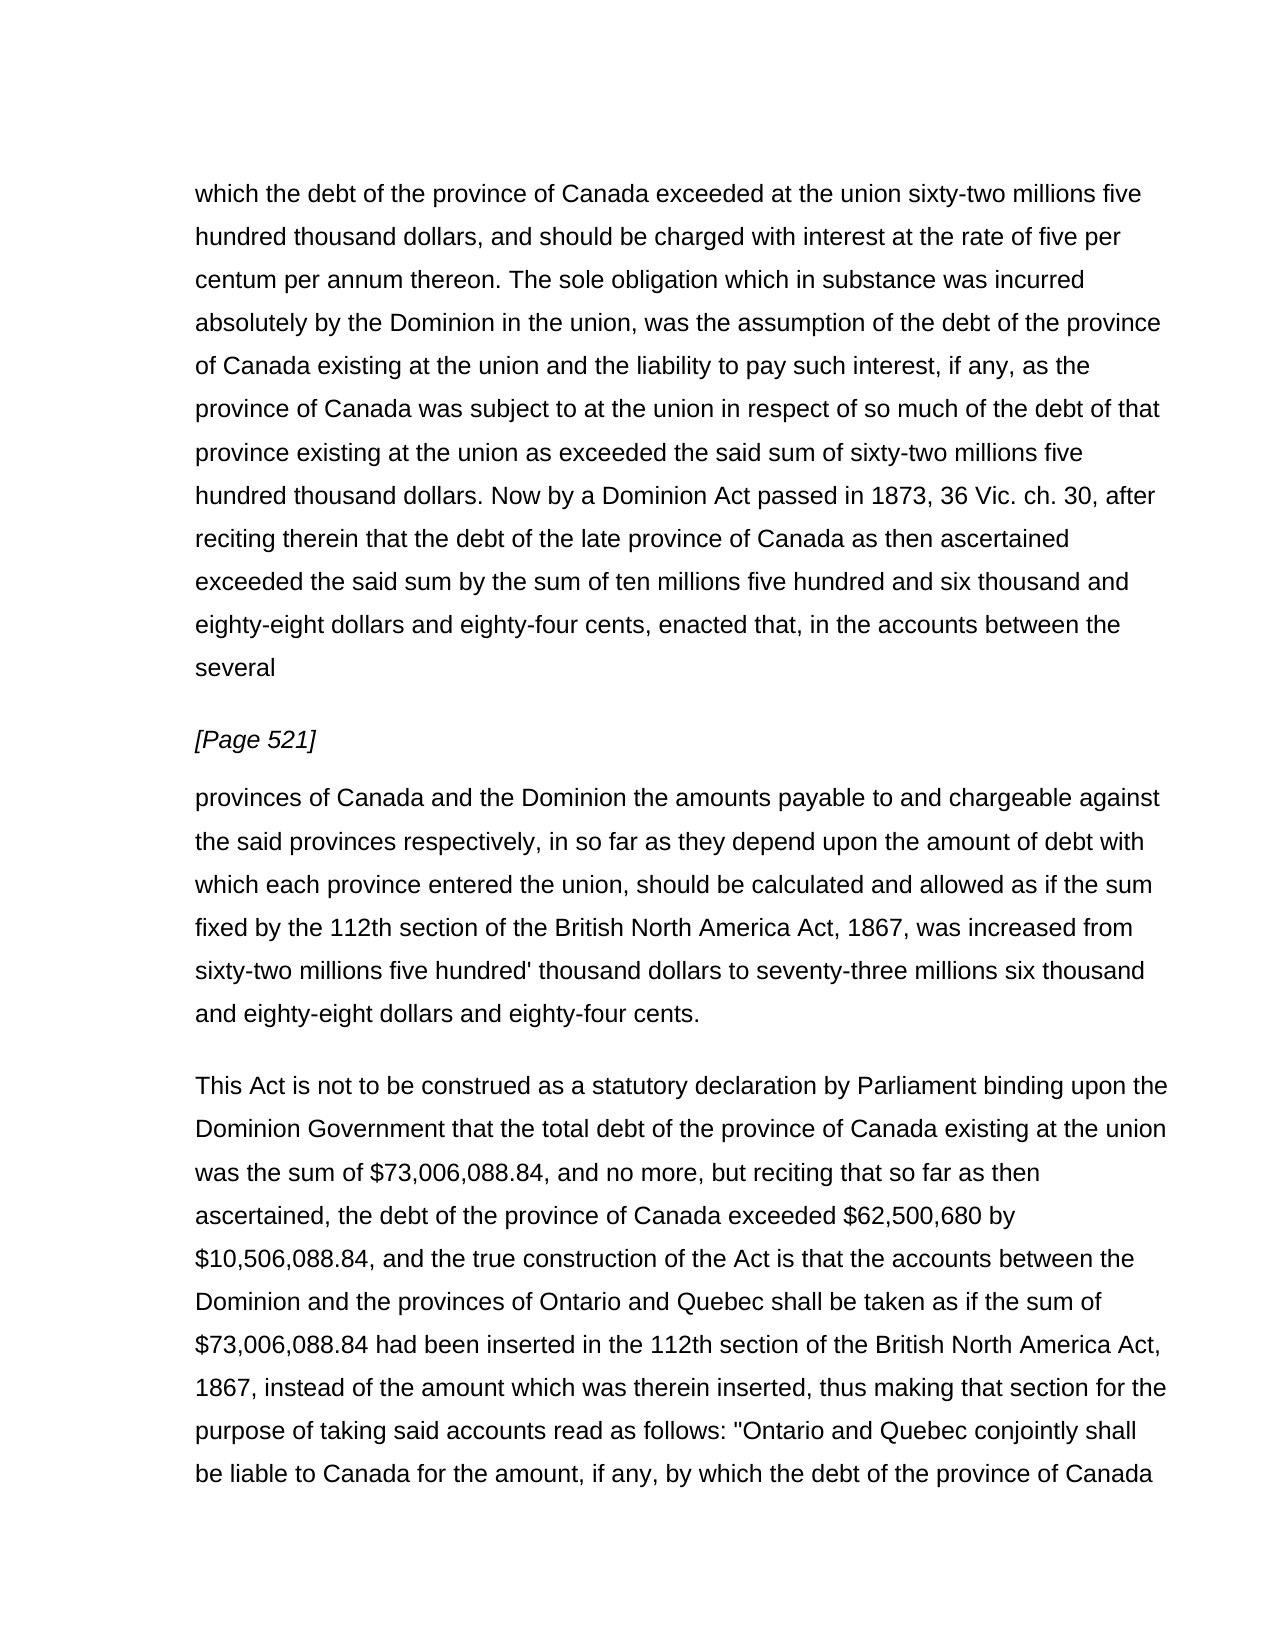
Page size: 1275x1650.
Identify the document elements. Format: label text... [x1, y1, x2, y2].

text provinces of Canada and the Dominion the amounts payable to and chargeable against the said provinces respectively, in so far as they depend upon the amount of debt with which each province entered the union, should be calculated and allowed as if the sum fixed by the 112th section of the British North America Act, 1867, was increased from sixty-two millions five hundred' thousand dollars to seventy-three millions six thousand and eighty-eight dollars and eighty-four cents. [195, 783, 1170, 1028]
text [Page 521] [195, 725, 1170, 754]
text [195, 179, 1170, 682]
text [195, 1071, 1170, 1488]
